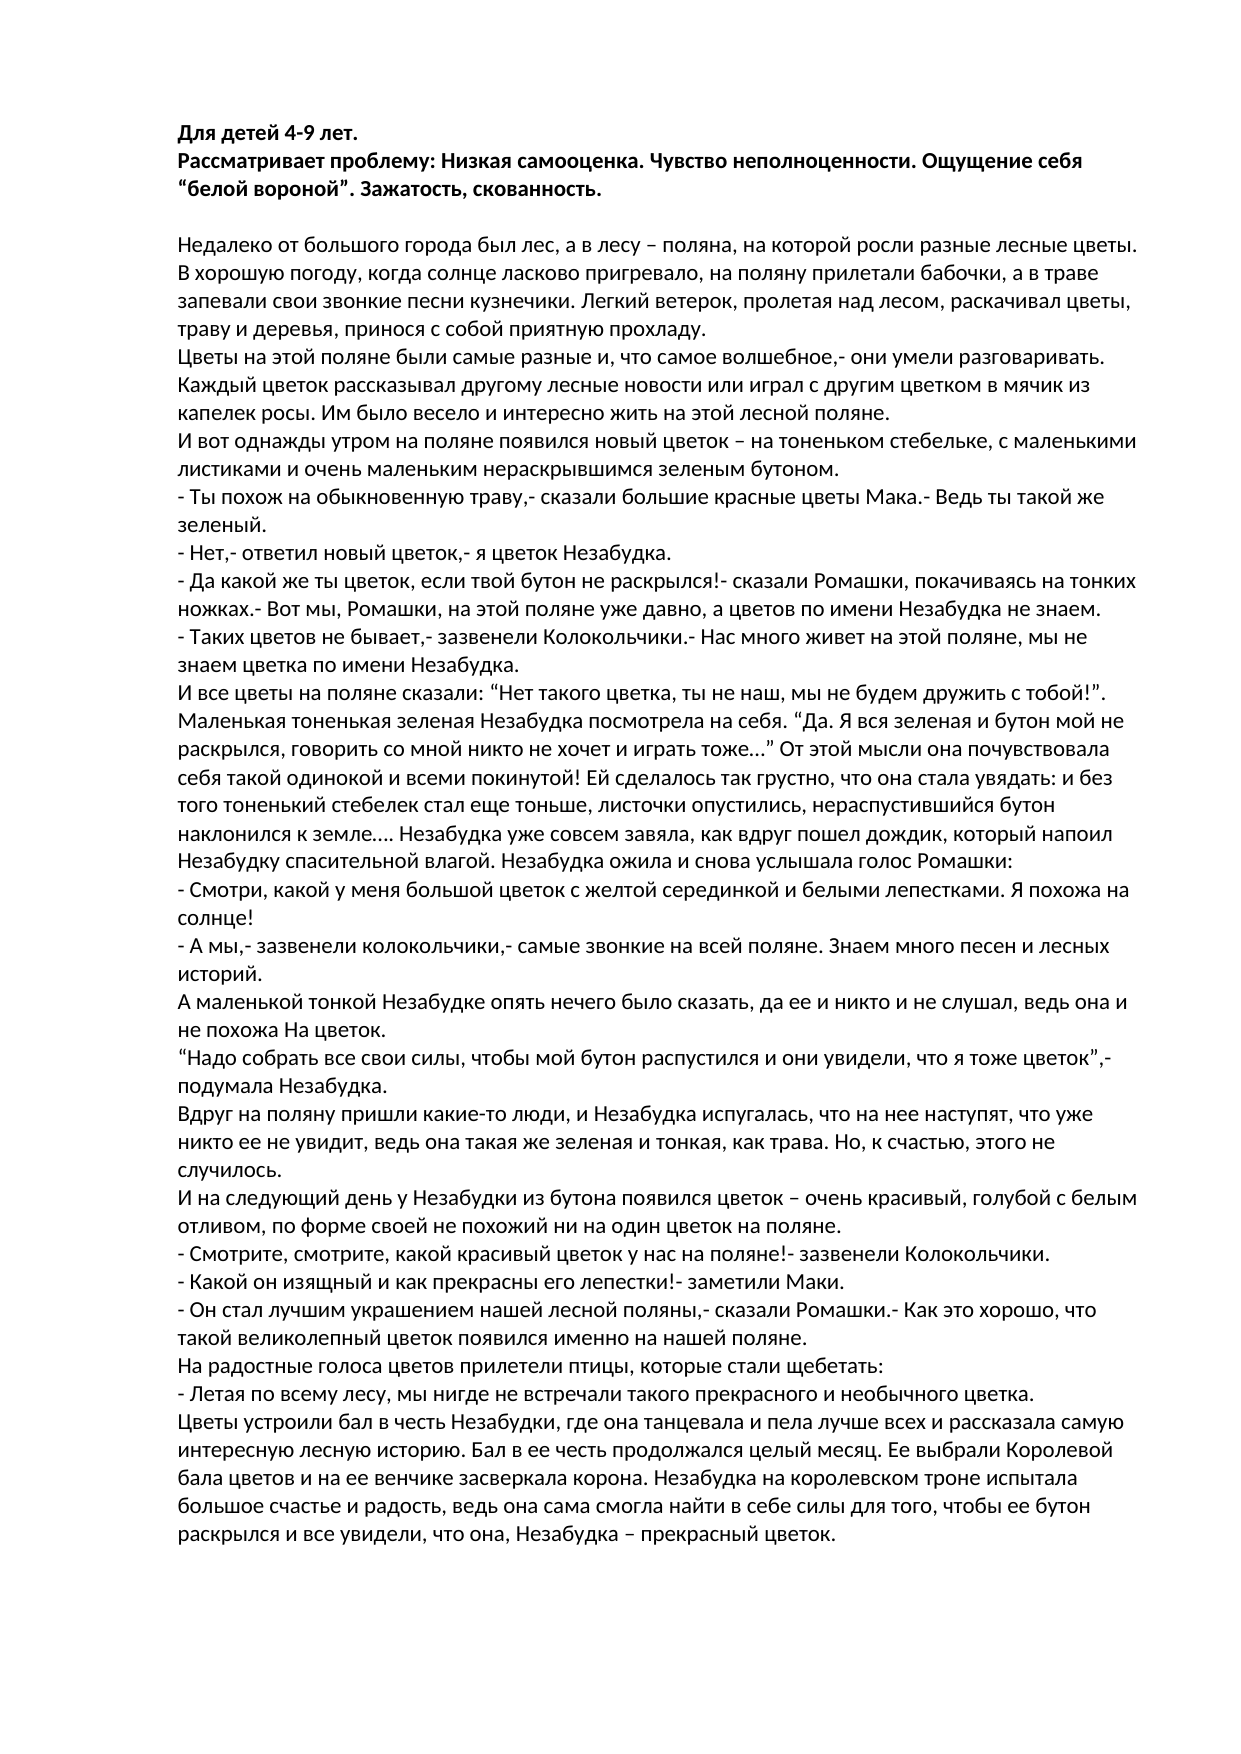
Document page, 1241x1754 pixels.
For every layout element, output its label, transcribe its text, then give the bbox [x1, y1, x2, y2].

text Рассматривает проблему: Низкая самооценка. Чувство неполноценности. Ощущение себя “белой вороной”. Зажатость, скованность. [177, 146, 1152, 202]
text Недалеко от большого города был лес, а в лесу – поляна, на которой росли разные лесные цветы. В хорошую погоду, когда солнце ласково пригревало, на поляну прилетали бабочки, а в траве запевали свои звонкие песни кузнечики. Легкий ветерок, пролетая над лесом, раскачивал цветы, траву и деревья, принося с собой приятную прохладу. Цветы на этой поляне были самые разные и, что самое волшебное,- они умели разговаривать. Каждый цветок рассказывал другому лесные новости или играл с другим цветком в мячик из капелек росы. Им было весело и интересно жить на этой лесной поляне. И вот однажды утром на поляне появился новый цветок – на тоненьком стебельке, с маленькими листиками и очень маленьким нераскрывшимся зеленым бутоном. - Ты похож на обыкновенную траву,- сказали большие красные цветы Мака.- Ведь ты такой же зеленый. - Нет,- ответил новый цветок,- я цветок Незабудка. - Да какой же ты цветок, если твой бутон не раскрылся!- сказали Ромашки, покачиваясь на тонких ножках.- Вот мы, Ромашки, на этой поляне уже давно, а цветов по имени Незабудка не знаем. - Таких цветов не бывает,- зазвенели Колокольчики.- Нас много живет на этой поляне, мы не знаем цветка по имени Незабудка. И все цветы на поляне сказали: “Нет такого цветка, ты не наш, мы не будем дружить с тобой!”. Маленькая тоненькая зеленая Незабудка посмотрела на себя. “Да. Я вся зеленая и бутон мой не раскрылся, говорить со мной никто не хочет и играть тоже…” От этой мысли она почувствовала себя такой одинокой и всеми покинутой! Ей сделалось так грустно, что она стала увядать: и без того тоненький стебелек стал еще тоньше, листочки опустились, нераспустившийся бутон наклонился к земле…. Незабудка уже совсем завяла, как вдруг пошел дождик, который напоил Незабудку спасительной влагой. Незабудка ожила и снова услышала голос Ромашки: - Смотри, какой у меня большой цветок с желтой серединкой и белыми лепестками. Я похожа на солнце! - А мы,- зазвенели колокольчики,- самые звонкие на всей поляне. Знаем много песен и лесных историй. А маленькой тонкой Незабудке опять нечего было сказать, да ее и никто и не слушал, ведь она и не похожа На цветок. “Надо собрать все свои силы, чтобы мой бутон распустился и они увидели, что я тоже цветок”,- подумала Незабудка. Вдруг на поляну пришли какие-то люди, и Незабудка испугалась, что на нее наступят, что уже никто ее не увидит, ведь она такая же зеленая и тонкая, как трава. Но, к счастью, этого не случилось. И на следующий день у Незабудки из бутона появился цветок – очень красивый, голубой с белым отливом, по форме своей не похожий ни на один цветок на поляне. - Смотрите, смотрите, какой красивый цветок у нас на поляне!- зазвенели Колокольчики. - Какой он изящный и как прекрасны его лепестки!- заметили Маки. - Он стал лучшим украшением нашей лесной поляны,- сказали Ромашки.- Как это хорошо, что такой великолепный цветок появился именно на нашей поляне. На радостные голоса цветов прилетели птицы, которые стали щебетать: - Летая по всему лесу, мы нигде не встречали такого прекрасного и необычного цветка. Цветы устроили бал в честь Незабудки, где она танцевала и пела лучше всех и рассказала самую интересную лесную историю. Бал в ее честь продолжался целый месяц. Ее выбрали Королевой бала цветов и на ее венчике засверкала корона. Незабудка на королевском троне испытала большое счастье и радость, ведь она сама смогла найти в себе силы для того, чтобы ее бутон раскрылся и все увидели, что она, Незабудка – прекрасный цветок. [177, 230, 1152, 1547]
text Для детей 4-9 лет. [177, 118, 1152, 146]
